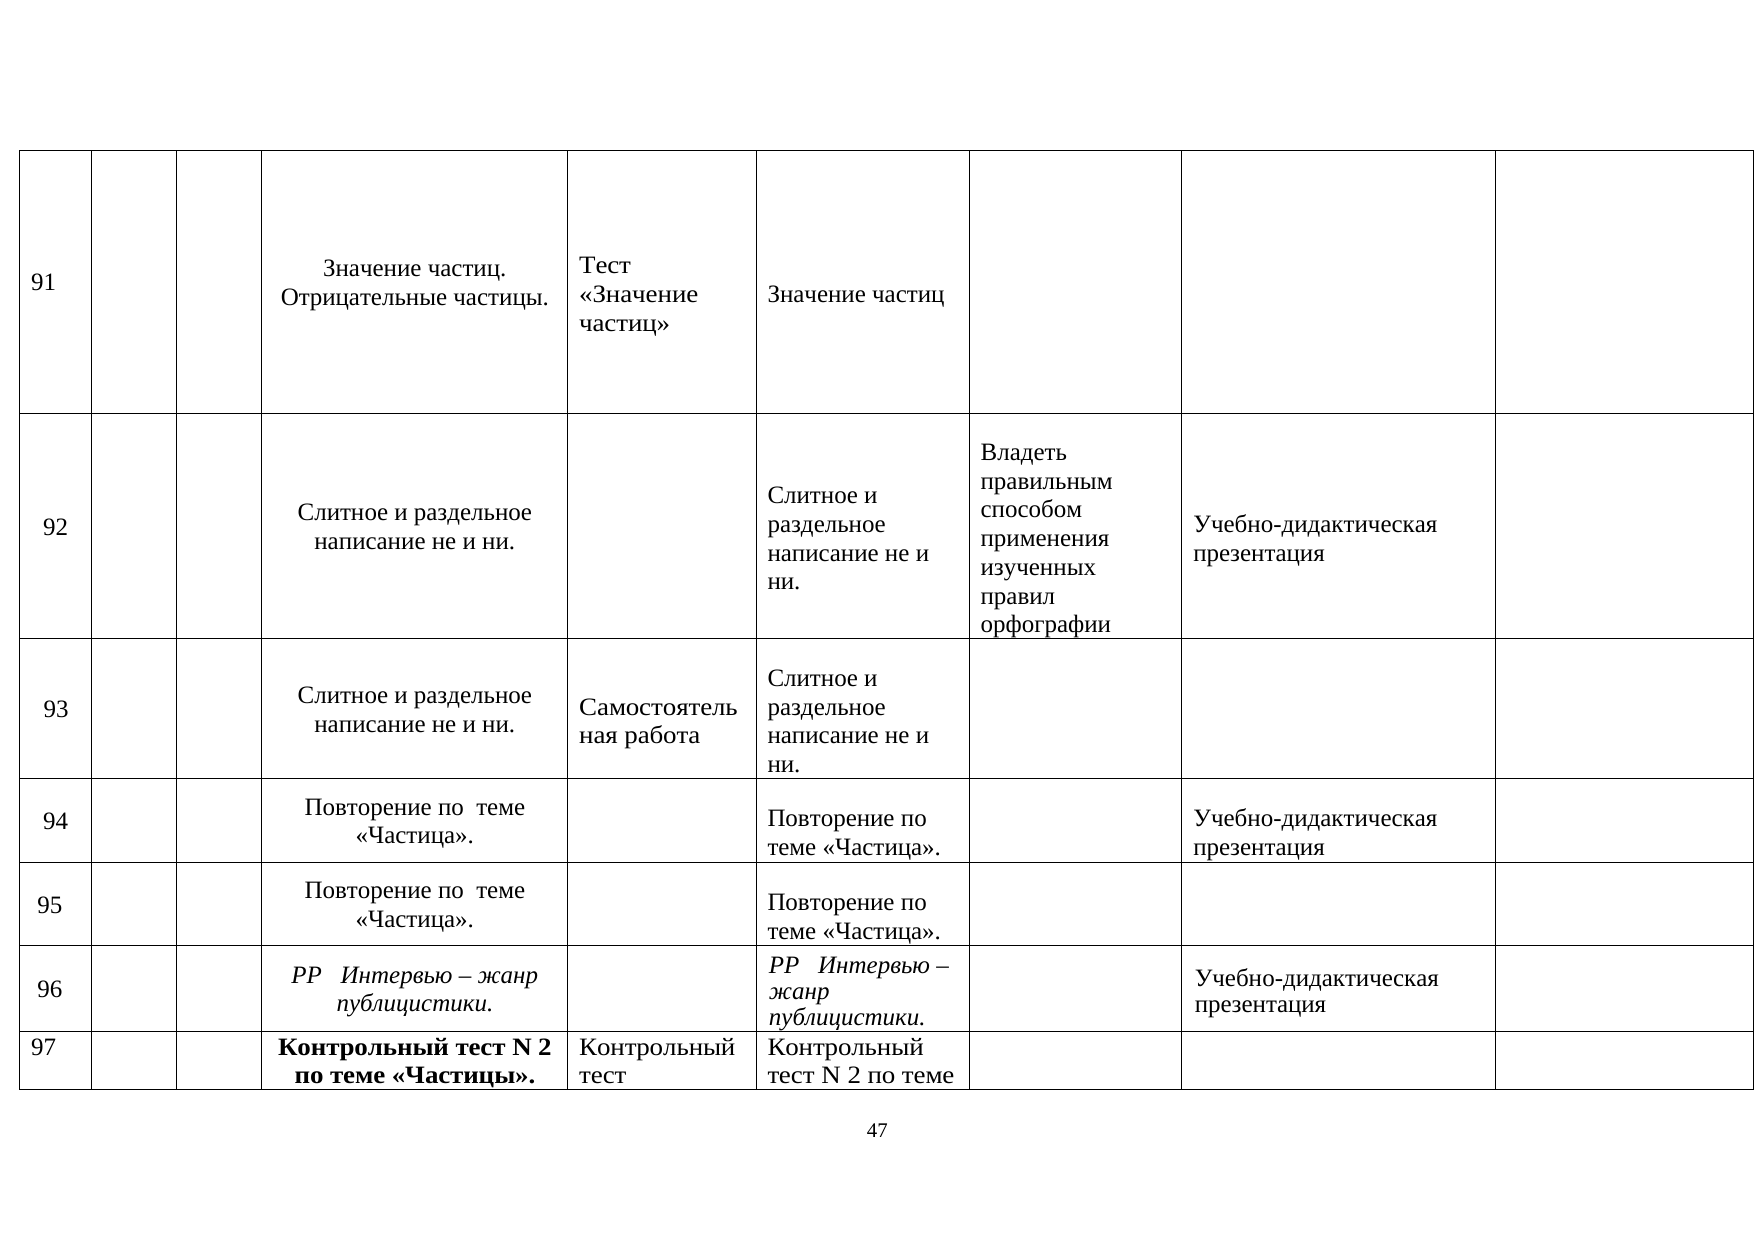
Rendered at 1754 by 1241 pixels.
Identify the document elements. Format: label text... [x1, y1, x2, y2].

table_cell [262, 1032, 567, 1089]
table_cell [970, 151, 1181, 412]
table_cell [92, 779, 176, 862]
table_cell [1496, 639, 1753, 778]
table_cell [177, 863, 261, 945]
table_cell Слитное и раздельное написание не и ни. [262, 414, 567, 638]
table_cell [177, 946, 261, 1031]
table_cell 94 [20, 779, 91, 862]
table_cell [568, 946, 756, 1031]
table_cell РР Интервью – жанр публицистики. [757, 946, 969, 1031]
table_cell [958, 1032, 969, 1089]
table_cell [1496, 151, 1753, 412]
table_cell [568, 779, 756, 862]
table_cell 96 [20, 946, 91, 1031]
table_cell [177, 151, 261, 412]
table_cell Учебно-дидактическая презентация [1182, 946, 1495, 1031]
table_cell Повторение по теме «Частица». [757, 779, 969, 862]
table_cell [1496, 414, 1753, 638]
table_cell [92, 1032, 176, 1089]
table_cell [92, 946, 176, 1031]
table_cell 92 [20, 414, 91, 638]
table_cell [1496, 779, 1753, 862]
table_cell 97 [20, 1032, 91, 1089]
table_cell [92, 863, 176, 945]
table_cell Повторение по теме «Частица». [757, 863, 969, 945]
table_cell Повторение по теме «Частица». [262, 863, 567, 945]
table_cell Слитное и раздельное написание не и ни. [262, 639, 567, 778]
table_cell 91 [20, 151, 91, 412]
table_cell [970, 1032, 1181, 1089]
table_cell 93 [20, 639, 91, 778]
table_cell [1182, 639, 1495, 778]
table_cell Слитное и раздельное написание не и ни. [757, 639, 969, 778]
table_cell [1496, 863, 1753, 945]
table_cell Учебно-дидактическая презентация [1182, 414, 1495, 638]
table_cell [568, 863, 756, 945]
table_cell [1182, 151, 1495, 412]
table_cell [1182, 1032, 1495, 1089]
table_cell РР Интервью – жанр публицистики. [262, 946, 567, 1031]
table_cell [92, 414, 176, 638]
table_cell Слитное и раздельное написание не и ни. [757, 414, 969, 638]
table_cell [1496, 1032, 1753, 1089]
table_cell Учебно-дидактическая презентация [1182, 779, 1495, 862]
table_cell [177, 1032, 261, 1089]
table_cell Тест «Значение частиц» [568, 151, 756, 412]
table_cell [177, 779, 261, 862]
table_cell Самостоятельная работа [568, 639, 756, 778]
table_cell [92, 639, 176, 778]
table_cell [568, 414, 756, 638]
table_cell [1496, 946, 1753, 1031]
table_cell [92, 151, 176, 412]
table_cell [970, 946, 1181, 1031]
table_cell Повторение по теме «Частица». [262, 779, 567, 862]
table_cell [970, 779, 1181, 862]
table_cell [970, 639, 1181, 778]
table_cell [177, 414, 261, 638]
table_cell [970, 863, 1181, 945]
table_cell 95 [20, 863, 91, 945]
table_cell [1182, 863, 1495, 945]
table_cell Значение частиц [757, 151, 969, 412]
table_cell Владеть правильным способом применения изученных правил орфографии [970, 414, 1181, 638]
table_cell Значение частиц. Отрицательные частицы. [262, 151, 567, 412]
table_cell [177, 639, 261, 778]
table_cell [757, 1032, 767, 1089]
